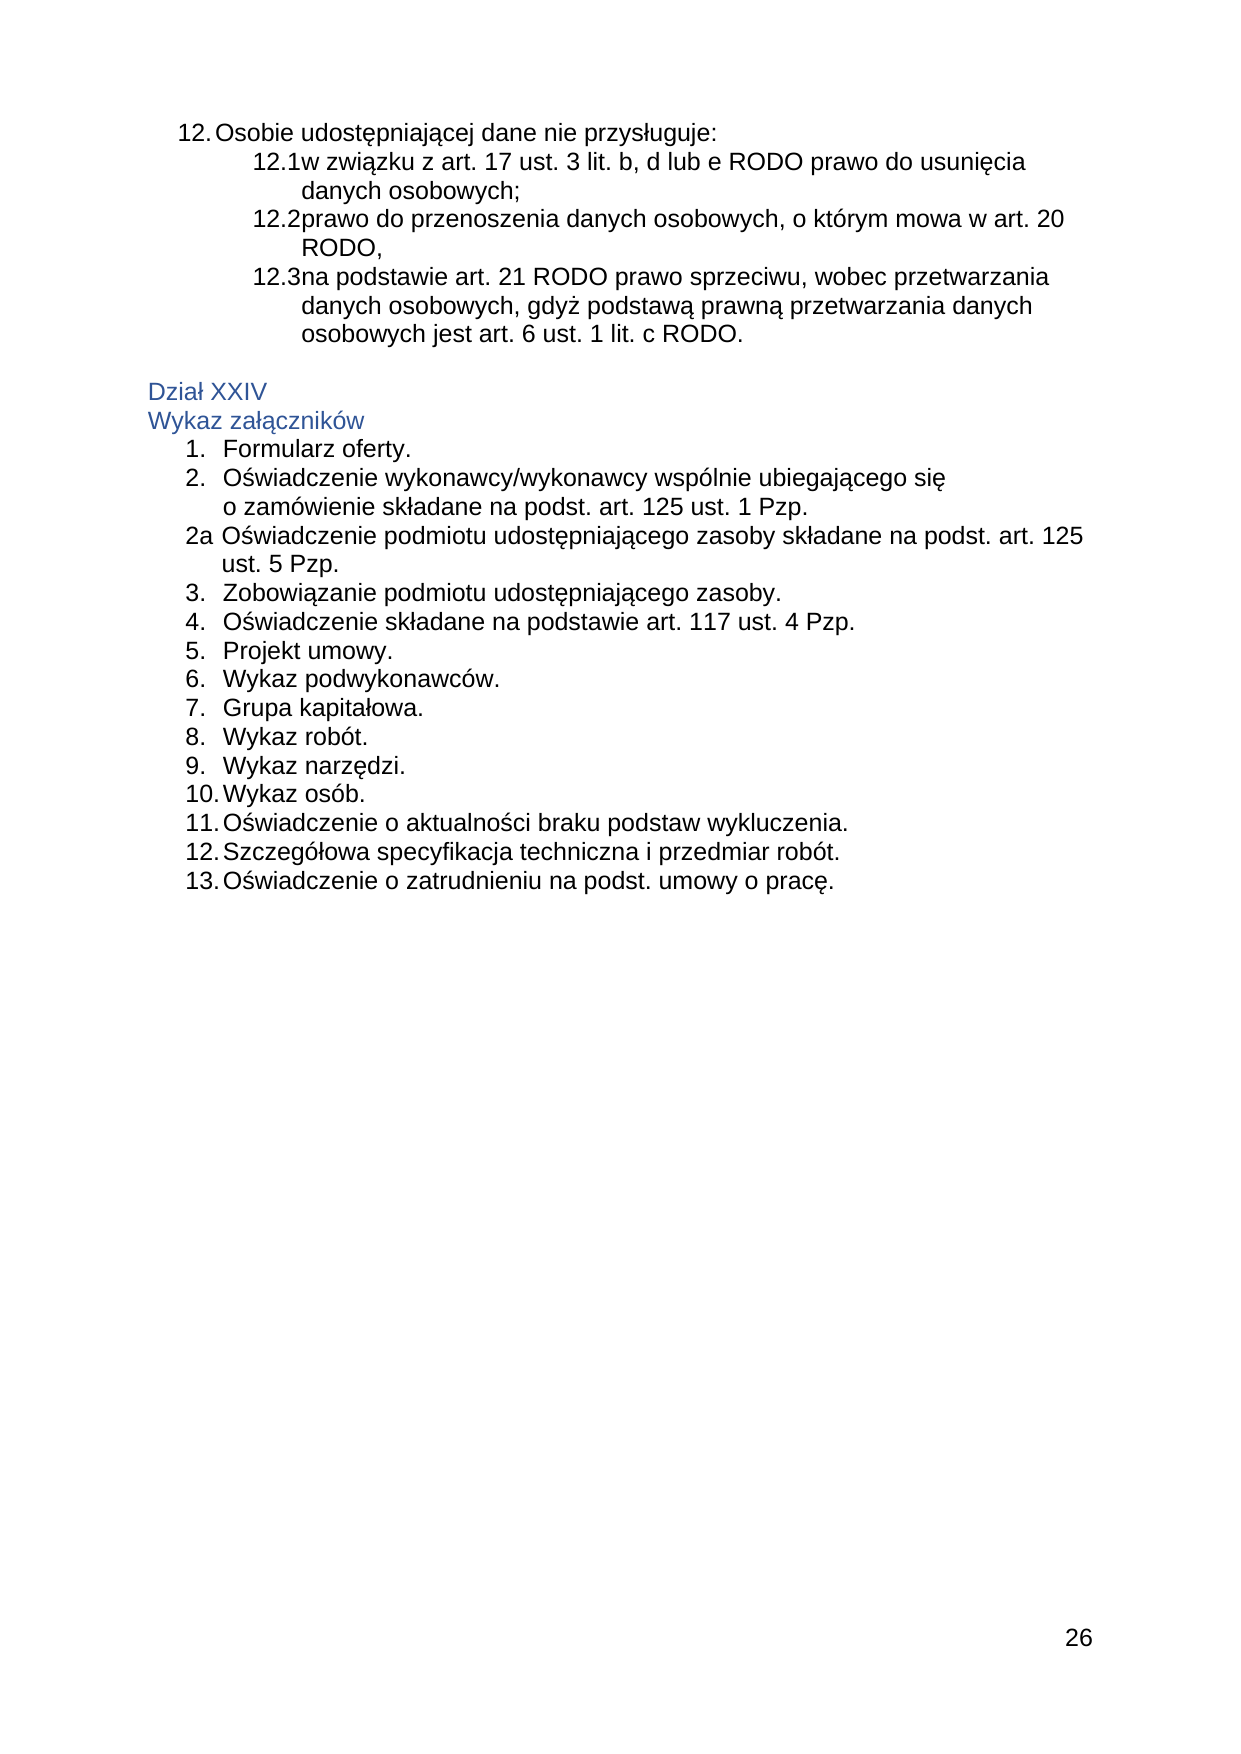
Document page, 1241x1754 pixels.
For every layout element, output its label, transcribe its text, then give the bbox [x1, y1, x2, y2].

list Projekt umowy. [185, 636, 1093, 664]
list Wykaz robót. [185, 722, 1093, 751]
list na podstawie art. 21 RODO prawo sprzeciwu, wobec przetwarzania danych osobowych, gdyż podstawą prawną przetwarzania danych osobowych jest art. 6 ust. 1 lit. c RODO. [252, 262, 1093, 348]
subtitle Dział XXIV [148, 377, 1093, 406]
subtitle Wykaz załączników [148, 406, 1093, 434]
list Formularz oferty. [185, 434, 1093, 463]
list Oświadczenie o aktualności braku podstaw wykluczenia. [185, 808, 1093, 837]
list prawo do przenoszenia danych osobowych, o którym mowa w art. 20 RODO, [252, 204, 1093, 262]
list Oświadczenie składane na podstawie art. 117 ust. 4 Pzp. [185, 607, 1093, 636]
list w związku z art. 17 ust. 3 lit. b, d lub e RODO prawo do usunięcia danych osobowych; [252, 147, 1093, 204]
list Zobowiązanie podmiotu udostępniającego zasoby. [185, 578, 1093, 607]
list Osobie udostępniającej dane nie przysługuje: [177, 118, 1093, 147]
text 2a Oświadczenie podmiotu udostępniającego zasoby składane na podst. art. 125 ust. 5 Pzp. [185, 521, 1093, 578]
list Grupa kapitałowa. [185, 693, 1093, 722]
list Szczegółowa specyfikacja techniczna i przedmiar robót. [185, 837, 1093, 866]
list Wykaz podwykonawców. [185, 664, 1093, 693]
list Wykaz narzędzi. [185, 751, 1093, 779]
list Oświadczenie wykonawcy/wykonawcy wspólnie ubiegającego się o zamówienie składane na podst. art. 125 ust. 1 Pzp. [185, 463, 1093, 521]
list Wykaz osób. [185, 779, 1093, 808]
list Oświadczenie o zatrudnieniu na podst. umowy o pracę. [185, 866, 1093, 894]
